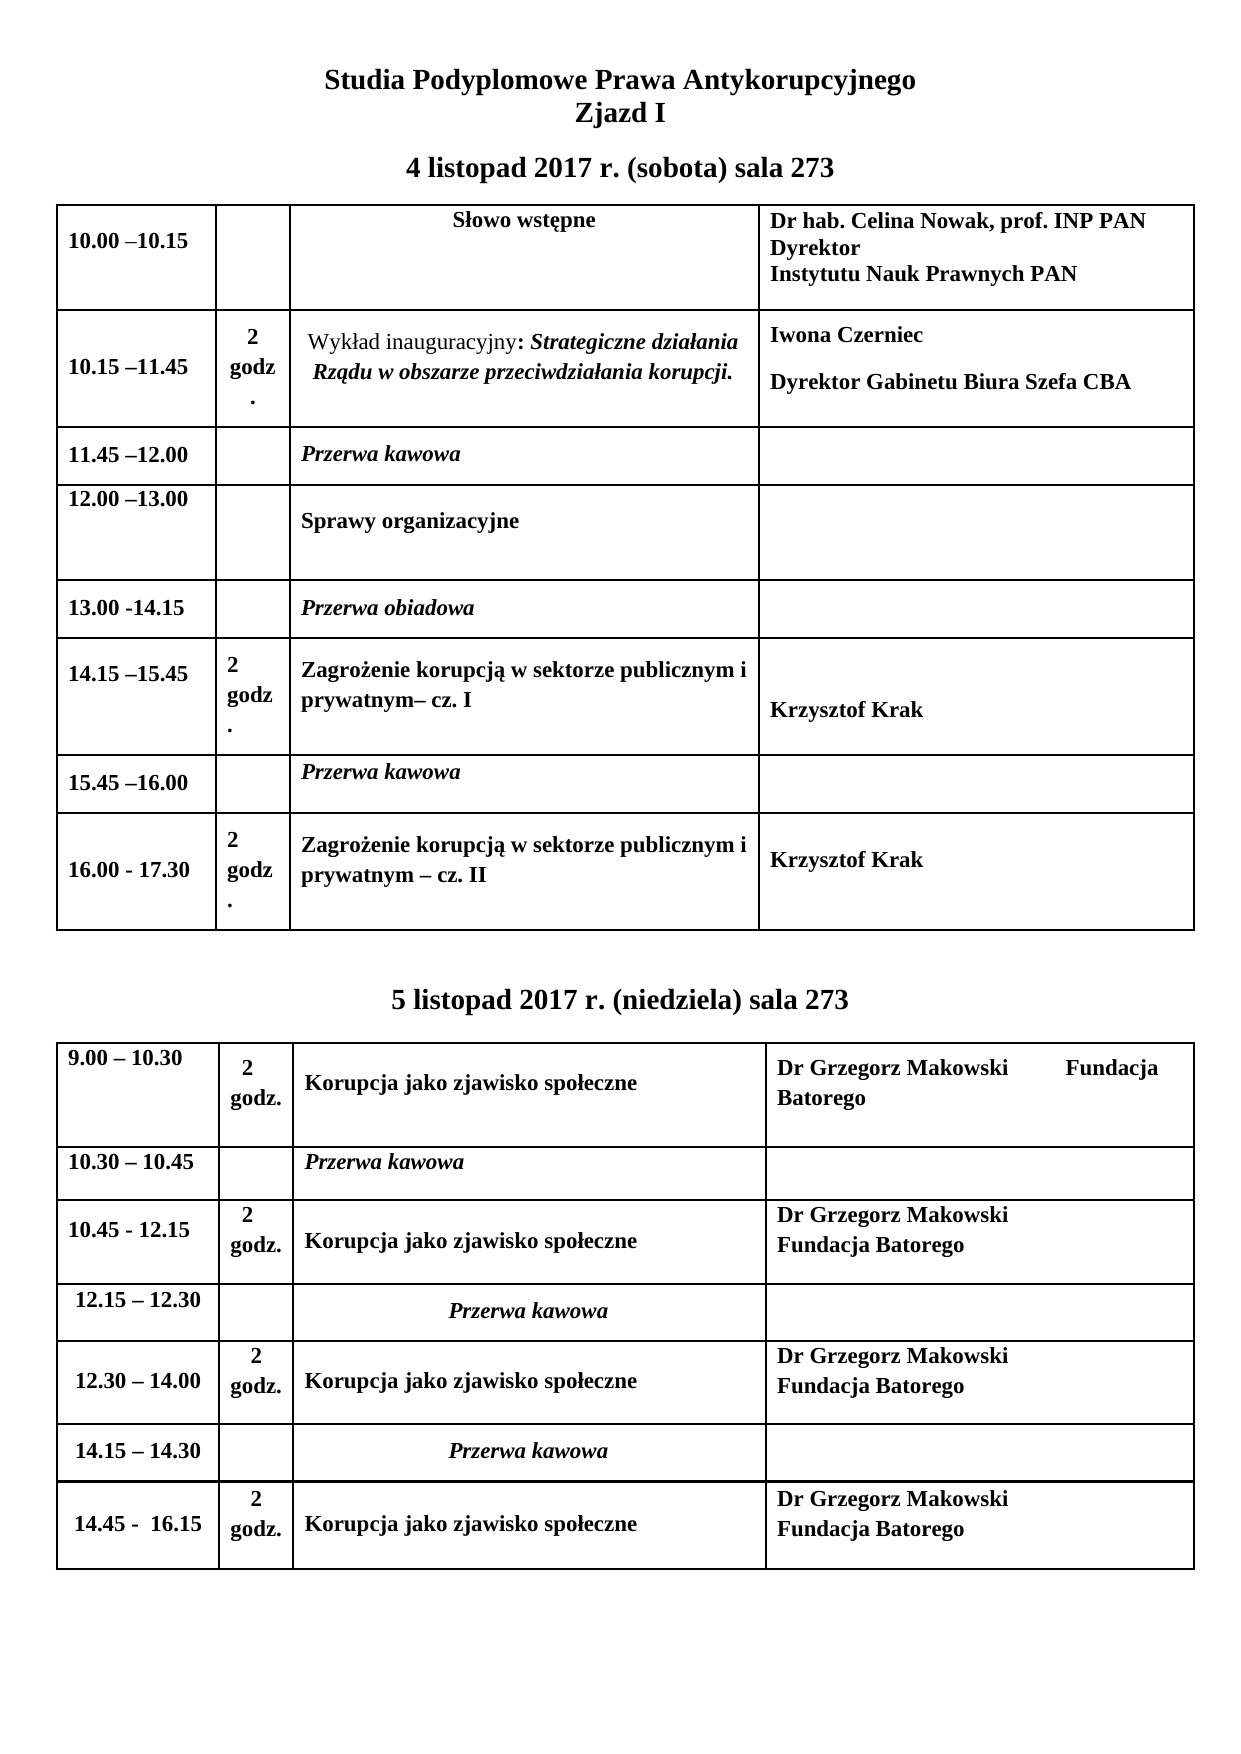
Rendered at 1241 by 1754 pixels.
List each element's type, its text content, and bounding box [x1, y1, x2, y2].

table_cell Dr Grzegorz Makowski Fundacja Batorego [767, 1342, 1193, 1423]
table_cell [767, 1285, 1193, 1340]
table_cell [220, 1425, 292, 1480]
table_cell 16.00 - 17.30 [58, 814, 215, 929]
table_cell Przerwa obiadowa [291, 581, 758, 637]
table_cell Przerwa kawowa [294, 1285, 765, 1340]
text Studia Podyplomowe Prawa Antykorupcyjnego Zjazd I [148, 62, 1092, 129]
table_cell 12.00 –13.00 [58, 486, 215, 579]
table_cell [217, 756, 289, 812]
table_cell Krzysztof Krak [760, 639, 1193, 754]
table_cell 2 godz. [217, 639, 289, 754]
table_cell Zagrożenie korupcją w sektorze publicznym i prywatnym – cz. II [291, 814, 758, 929]
table_cell 12.30 – 14.00 [58, 1342, 218, 1423]
table_header [217, 206, 289, 308]
table_cell [217, 581, 289, 637]
table_cell Iwona Czerniec Dyrektor Gabinetu Biura Szefa CBA [760, 311, 1193, 426]
table_cell [760, 428, 1193, 483]
table_cell 2 godz. [217, 311, 289, 426]
table_header Korupcja jako zjawisko społeczne [294, 1044, 765, 1146]
table_cell 11.45 –12.00 [58, 428, 215, 483]
table_cell Sprawy organizacyjne [291, 486, 758, 579]
table_header 10.00 –10.15 [58, 206, 215, 308]
table_cell Przerwa kawowa [294, 1148, 765, 1199]
table_cell [767, 1425, 1193, 1480]
table_header Dr Grzegorz Makowski Fundacja Batorego [767, 1044, 1193, 1146]
table_cell Wykład inauguracyjny: Strategiczne działania Rządu w obszarze przeciwdziałania korupcji. [291, 311, 758, 426]
table_cell 2 godz. [217, 814, 289, 929]
table_cell [220, 1148, 292, 1199]
table_cell Przerwa kawowa [294, 1425, 765, 1480]
table_cell [217, 428, 289, 483]
table_cell 10.45 - 12.15 [58, 1201, 218, 1282]
table_cell [217, 486, 289, 579]
table_cell [760, 756, 1193, 812]
table_cell 2 godz. [220, 1201, 292, 1282]
table_cell 15.45 –16.00 [58, 756, 215, 812]
table_header 9.00 – 10.30 [58, 1044, 218, 1146]
table_cell [760, 581, 1193, 637]
table_cell Korupcja jako zjawisko społeczne [294, 1483, 765, 1568]
table_cell 2 godz. [220, 1342, 292, 1423]
table_cell [220, 1285, 292, 1340]
table_cell Dr Grzegorz Makowski Fundacja Batorego [767, 1483, 1193, 1568]
table_cell [760, 486, 1193, 579]
table_header Słowo wstępne [291, 206, 758, 308]
table_cell Korupcja jako zjawisko społeczne [294, 1201, 765, 1282]
table_header Dr hab. Celina Nowak, prof. INP PAN Dyrektor Instytutu Nauk Prawnych PAN [760, 206, 1193, 308]
table_cell 14.15 – 14.30 [58, 1425, 218, 1480]
table_cell Przerwa kawowa [291, 428, 758, 483]
table_cell Dr Grzegorz Makowski Fundacja Batorego [767, 1201, 1193, 1282]
table_cell Krzysztof Krak [760, 814, 1193, 929]
table_cell [767, 1148, 1193, 1199]
table_cell 10.15 –11.45 [58, 311, 215, 426]
table_cell 13.00 -14.15 [58, 581, 215, 637]
table_cell 14.45 - 16.15 [58, 1483, 218, 1568]
table_cell 2 godz. [220, 1483, 292, 1568]
table_cell Zagrożenie korupcją w sektorze publicznym i prywatnym– cz. I [291, 639, 758, 754]
text 4 listopad 2017 r. (sobota) sala 273 [148, 150, 1092, 183]
table_header 2 godz. [220, 1044, 292, 1146]
table_cell 12.15 – 12.30 [58, 1285, 218, 1340]
table_cell 10.30 – 10.45 [58, 1148, 218, 1199]
table_cell Korupcja jako zjawisko społeczne [294, 1342, 765, 1423]
table_cell 14.15 –15.45 [58, 639, 215, 754]
table_cell Przerwa kawowa [291, 756, 758, 812]
text 5 listopad 2017 r. (niedziela) sala 273 [148, 982, 1092, 1016]
